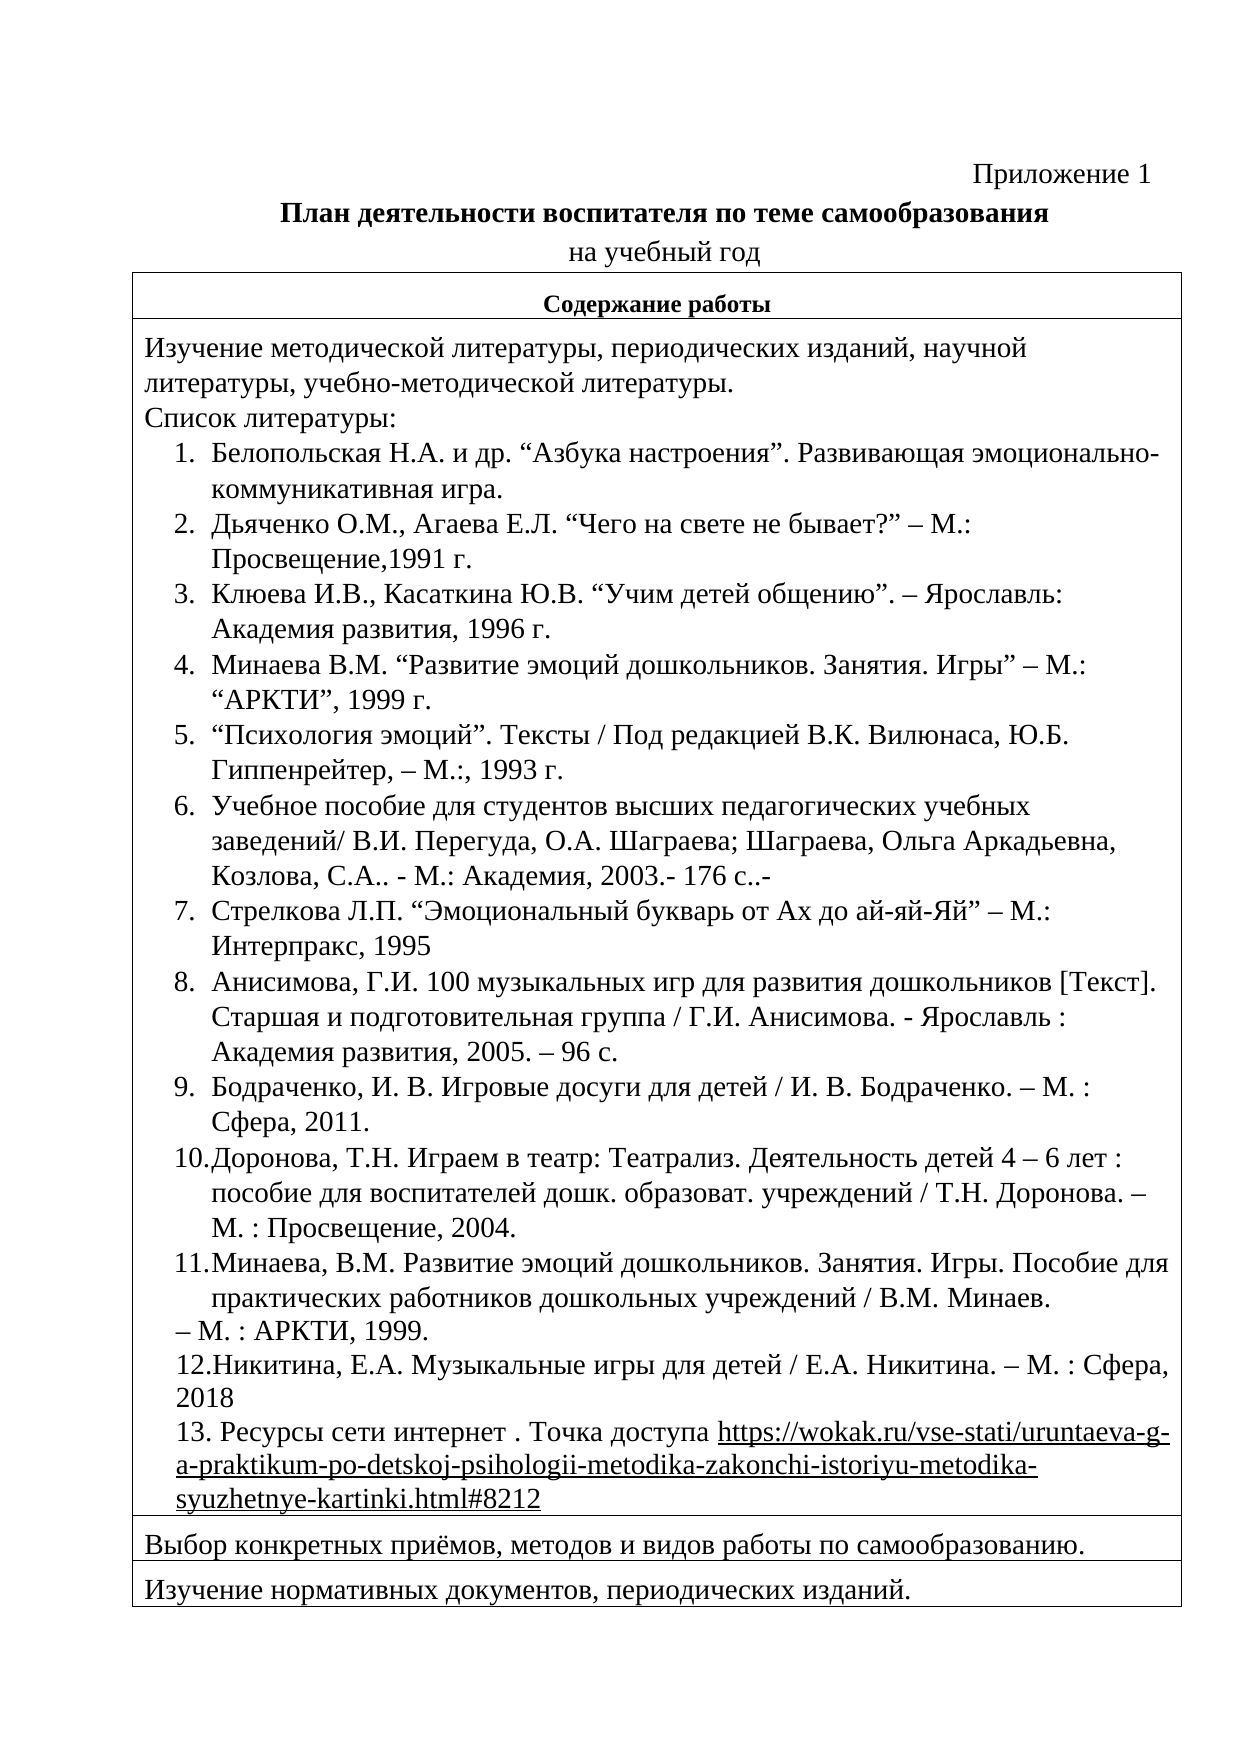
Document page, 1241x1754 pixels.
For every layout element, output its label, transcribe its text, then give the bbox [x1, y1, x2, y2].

table_header Содержание работы [133, 273, 1181, 318]
text Приложение 1 [177, 157, 1152, 190]
text на учебный год [177, 234, 1152, 267]
text План деятельности воспитателя по теме самообразования [177, 195, 1152, 229]
table_cell Выбор конкретных приёмов, методов и видов работы по самообразованию. [133, 1516, 1181, 1560]
table_cell Изучение методической литературы, периодических изданий, научной литературы, учебно-методической литературы. Список литературы: Белопольская Н.А. и др. “Азбука настроения”. Развивающая эмоционально-коммуникативная игра. Дьяченко О.М., Агаева Е.Л. “Чего на свете не бывает?” – М.: Просвещение,1991 г. Клюева И.В., Касаткина Ю.В. “Учим детей общению”. – Ярославль: Академия развития, 1996 г. Минаева В.М. “Развитие эмоций дошкольников. Занятия. Игры” – М.: “АРКТИ”, 1999 г. “Психология эмоций”. Тексты / Под редакцией В.К. Вилюнаса, Ю.Б. Гиппенрейтер, – М.:, 1993 г. Учебное пособие для студентов высших педагогических учебных заведений/ В.И. Перегуда, О.А. Шаграева; Шаграева, Ольга Аркадьевна, Козлова, С.А.. - М.: Академия, 2003.- 176 с..- Стрелкова Л.П. “Эмоциональный букварь от Ах до ай-яй-Яй” – М.: Интерпракс, 1995 Анисимова, Г.И. 100 музыкальных игр для развития дошкольников [Текст]. Старшая и подготовительная группа / Г.И. Анисимова. - Ярославль : Академия развития, 2005. – 96 с. Бодраченко, И. В. Игровые досуги для детей / И. В. Бодраченко. – М. : Сфера, 2011. Доронова, Т.Н. Играем в театр: Театрализ. Деятельность детей 4 – 6 лет : пособие для воспитателей дошк. образоват. учреждений / Т.Н. Доронова. – М. : Просвещение, 2004. Минаева, В.М. Развитие эмоций дошкольников. Занятия. Игры. Пособие для практических работников дошкольных учреждений / В.М. Минаев. – М. : АРКТИ, 1999. 12.Никитина, Е.А. Музыкальные игры для детей / Е.А. Никитина. – М. : Сфера, 2018 13. Ресурсы сети интернет . Точка доступа https://wokak.ru/vse-stati/uruntaeva-g-a-praktikum-po-detskoj-psihologii-metodika-zakonchi-istoriyu-metodika-syuzhetnye-kartinki.html#8212 [133, 319, 1181, 1515]
table_cell Изучение нормативных документов, периодических изданий. [133, 1561, 1181, 1606]
